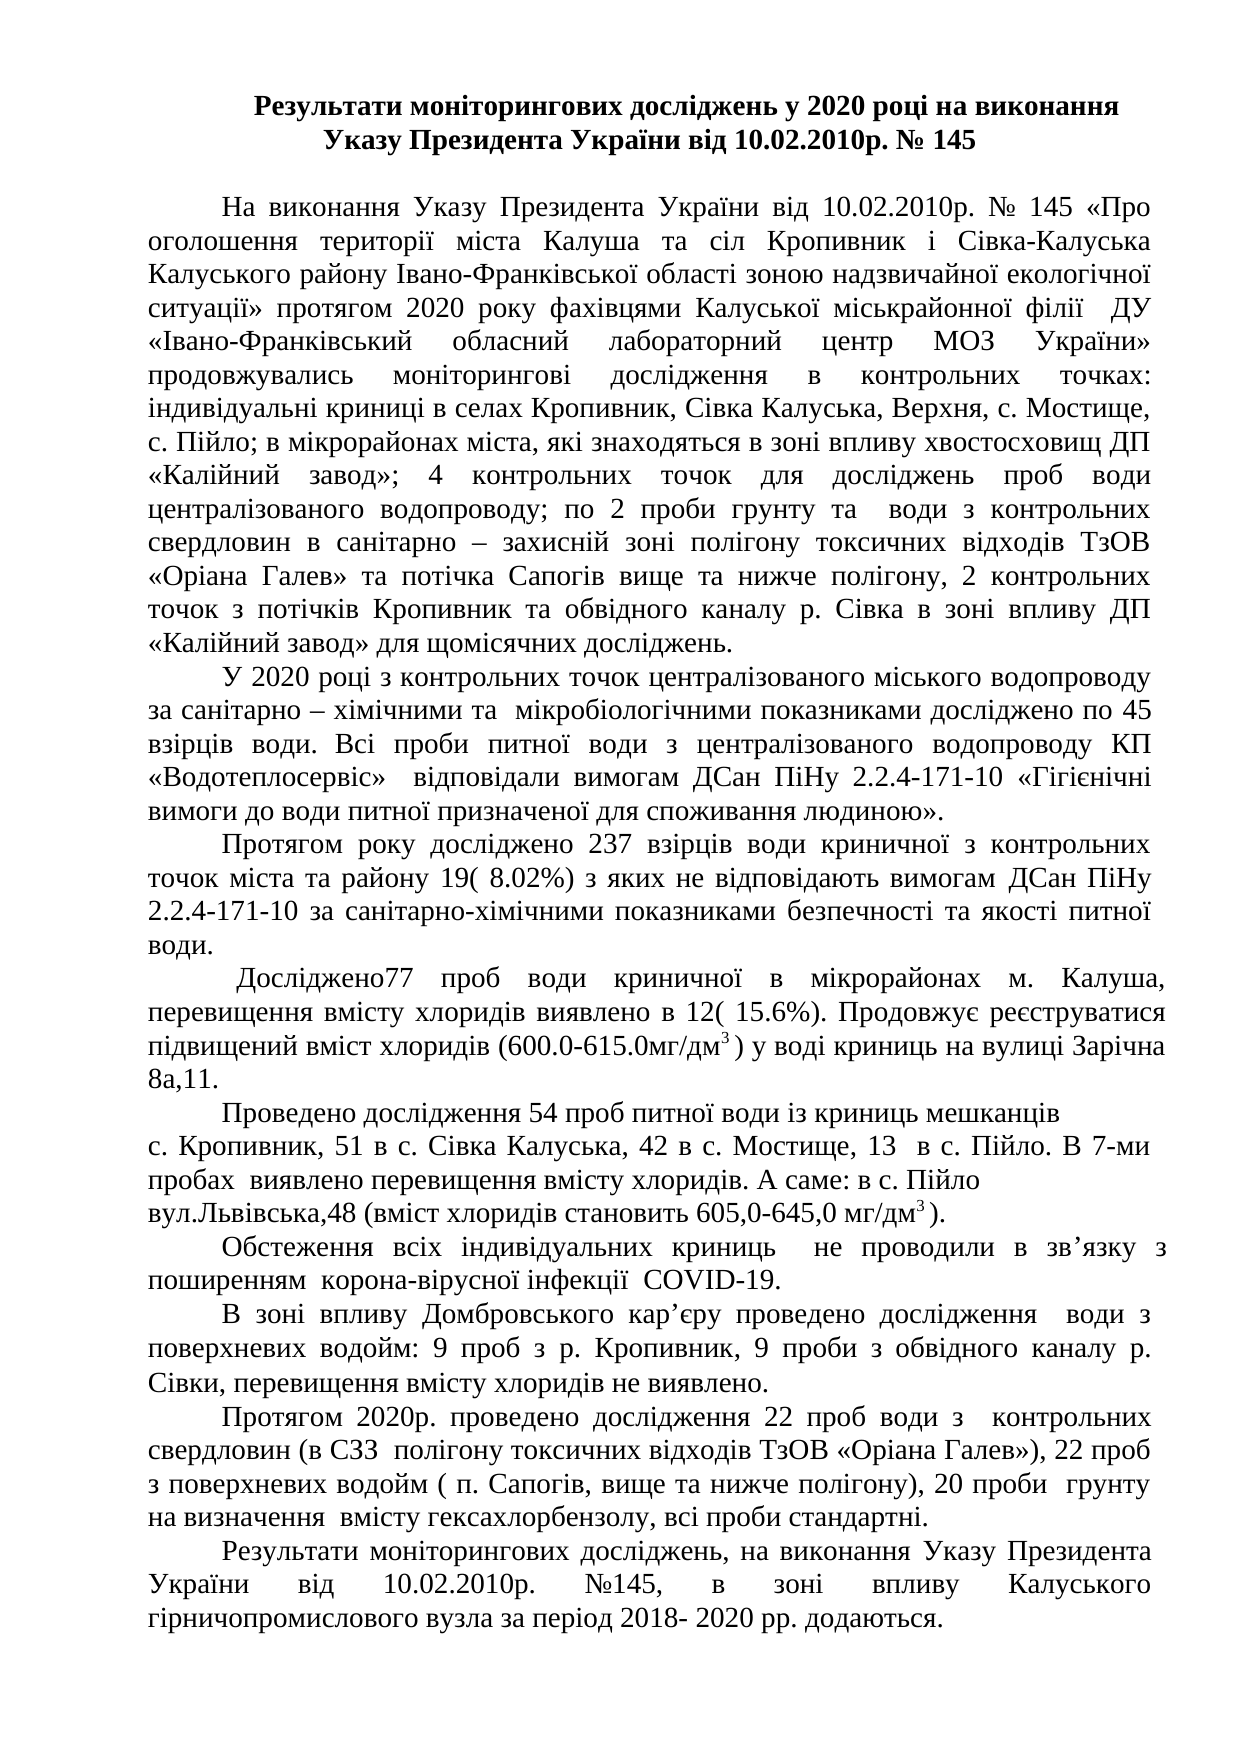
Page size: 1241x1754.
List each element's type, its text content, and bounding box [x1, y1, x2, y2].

text Результати моніторингових досліджень, на виконання Указу Президента України від 10.02.2010р. №145, в зоні впливу Калуського гірничопромислового вузла за період 2018- 2020 рр. додаються. [148, 1533, 1152, 1633]
text Результати моніторингових досліджень у 2020 році на виконання Указу Президента України від 10.02.2010р. № 145 [148, 88, 1152, 156]
text Досліджено77 проб води криничної в мікрорайонах м. Калуша, перевищення вмісту хлоридів виявлено в 12( 15.6%). Продовжує реєструватися підвищений вміст хлоридів (600.0-615.0мг/дм3 ) у воді криниць на вулиці Зарічна 8а,11. [148, 961, 1167, 1095]
text Обстеження всіх індивідуальних криниць не проводили в зв’язку з поширенням корона-вірусної інфекції COVID-19. [148, 1229, 1167, 1296]
text Проведено дослідження 54 проб питної води із криниць мешканців [148, 1095, 1152, 1128]
text На виконання Указу Президента України від 10.02.2010р. № 145 «Про оголошення території міста Калуша та сіл Кропивник і Сівка-Калуська Калуського району Івано-Франківської області зоною надзвичайної екологічної ситуації» протягом 2020 року фахівцями Калуської міськрайонної філії ДУ «Івано-Франківський обласний лабораторний центр МОЗ України» продовжувались моніторингові дослідження в контрольних точках: індивідуальні криниці в селах Кропивник, Сівка Калуська, Верхня, с. Мостище, с. Пійло; в мікрорайонах міста, які знаходяться в зоні впливу хвостосховищ ДП «Калійний завод»; 4 контрольних точок для досліджень проб води централізованого водопроводу; по 2 проби грунту та води з контрольних свердловин в санітарно – захисній зоні полігону токсичних відходів ТзОВ «Оріана Галев» та потічка Сапогів вище та нижче полігону, 2 контрольних точок з потічків Кропивник та обвідного каналу р. Сівка в зоні впливу ДП «Калійний завод» для щомісячних досліджень. [148, 189, 1152, 659]
text Протягом року досліджено 237 взірців води криничної з контрольних точок міста та району 19( 8.02%) з яких не відповідають вимогам ДСан ПіНу 2.2.4-171-10 за санітарно-хімічними показниками безпечності та якості питної води. [148, 826, 1152, 961]
text В зоні впливу Домбровського кар’єру проведено дослідження води з поверхневих водойм: 9 проб з р. Кропивник, 9 проби з обвідного каналу р. Сівки, перевищення вмісту хлоридів не виявлено. [148, 1296, 1152, 1399]
text вул.Львівська,48 (вміст хлоридів становить 605,0-645,0 мг/дм3 ). [148, 1195, 1152, 1229]
title Протягом 2020р. проведено дослідження 22 проб води з контрольних свердловин (в СЗЗ полігону токсичних відходів ТзОВ «Оріана Галев»), 22 проб з поверхневих водойм ( п. Сапогів, вище та нижче полігону), 20 проби грунту на визначення вмісту гексахлорбензолу, всі проби стандартні. [148, 1399, 1152, 1533]
text с. Кропивник, 51 в с. Сівка Калуська, 42 в с. Мостище, 13 в с. Пійло. В 7-ми пробах виявлено перевищення вмісту хлоридів. А саме: в с. Пійло [148, 1128, 1152, 1195]
text У 2020 році з контрольних точок централізованого міського водопроводу за санітарно – хімічними та мікробіологічними показниками досліджено по 45 взірців води. Всі проби питної води з централізованого водопроводу КП «Водотеплосервіс» відповідали вимогам ДСан ПіНу 2.2.4-171-10 «Гігієнічні вимоги до води питної призначеної для споживання людиною». [148, 659, 1152, 826]
